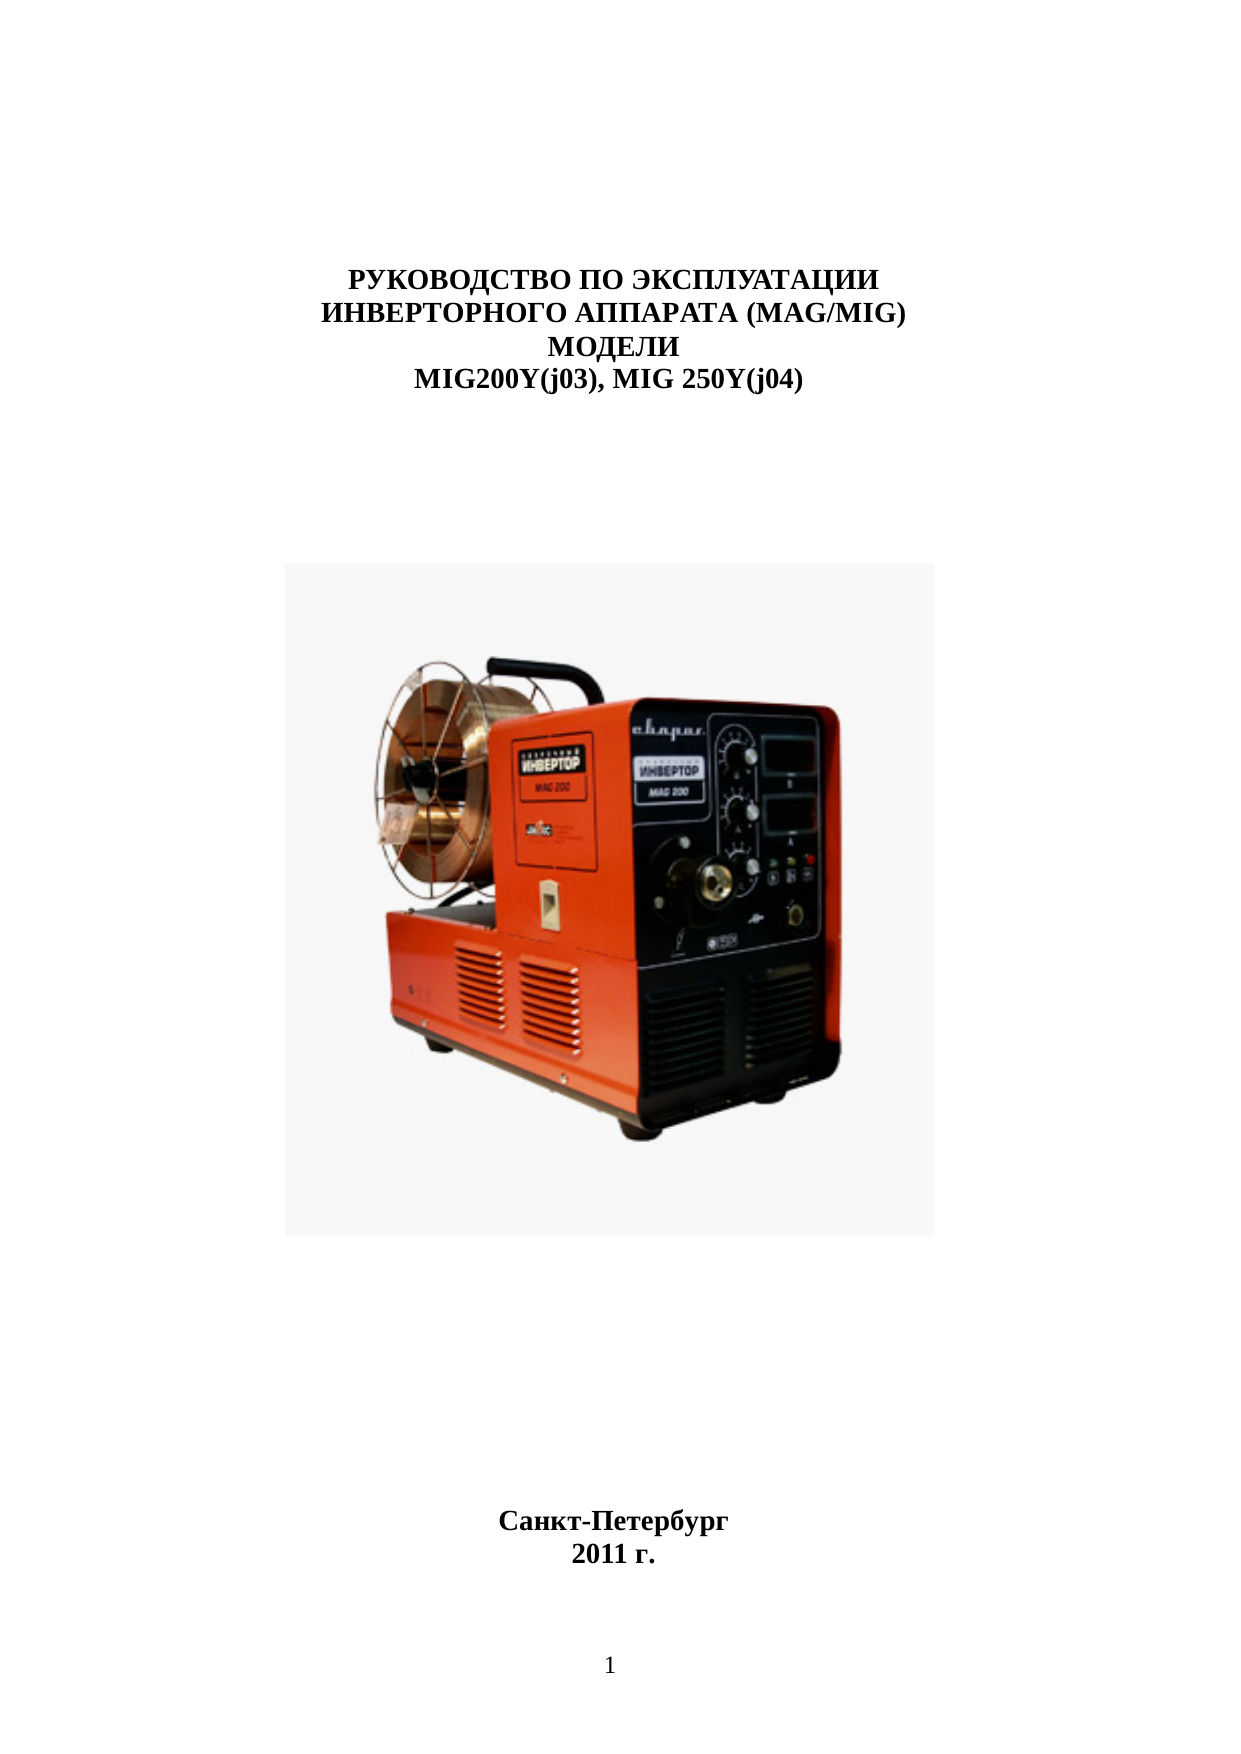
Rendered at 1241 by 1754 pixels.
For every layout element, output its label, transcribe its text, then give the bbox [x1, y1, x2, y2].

text Санкт-Петербург 2011 г. [494, 1504, 733, 1570]
picture [284, 563, 935, 1236]
text 1 [603, 1650, 1154, 1678]
text РУКОВОДСТВО ПО ЭКСПЛУАТАЦИИ ИНВЕРТОРНОГО АППАРАТА (MAG/MIG) МОДЕЛИ [314, 263, 913, 362]
text MIG200Y(j03), MIG 250Y(j04) [414, 362, 1154, 395]
